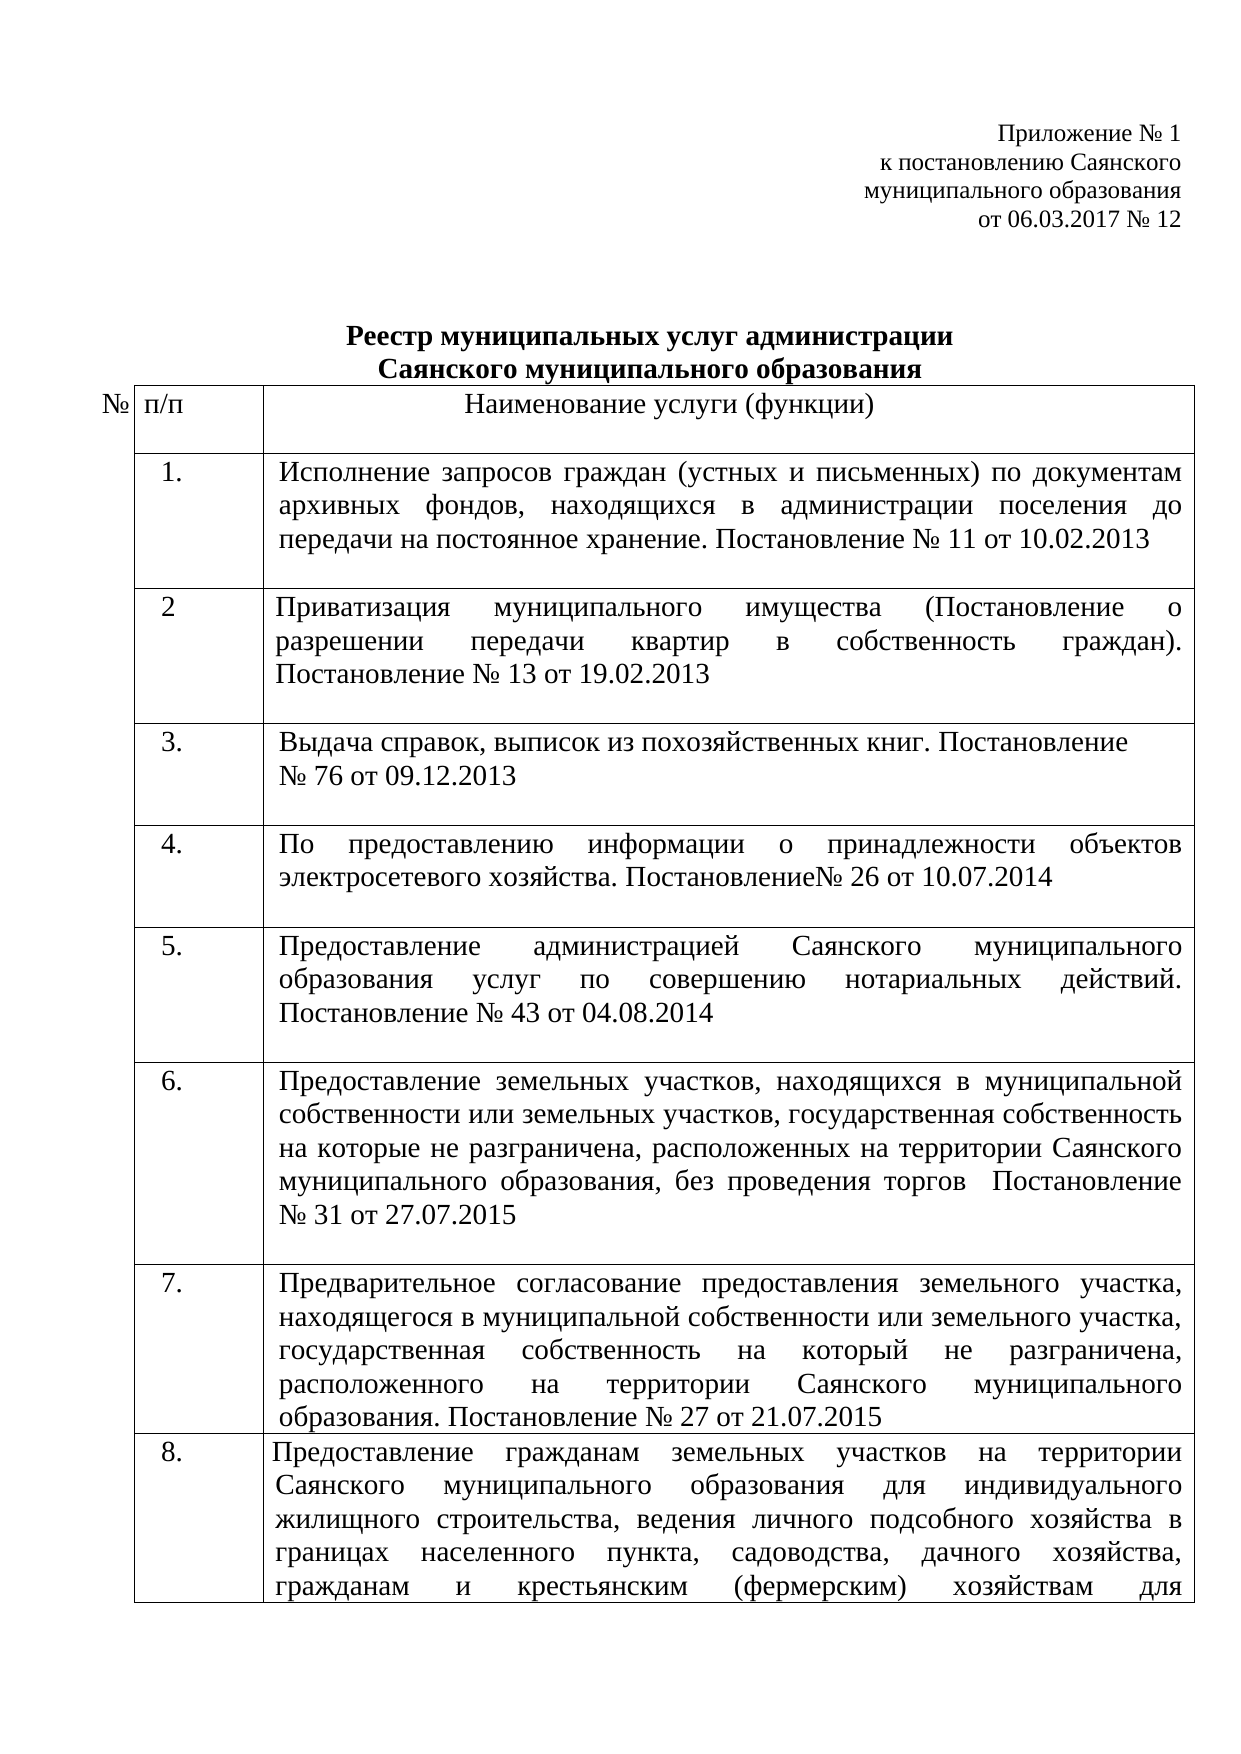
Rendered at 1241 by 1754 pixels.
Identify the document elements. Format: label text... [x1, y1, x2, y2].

table_cell Исполнение запросов граждан (устных и письменных) по документам архивных фондов, находящихся в администрации поселения до передачи на постоянное хранение. Постановление № 11 от 10.02.2013 [264, 454, 1194, 588]
table_cell По предоставлению информации о принадлежности объектов электросетевого хозяйства. Постановление№ 26 от 10.07.2014 [264, 826, 1194, 927]
table_cell 1. [135, 454, 263, 588]
table_cell Выдача справок, выписок из похозяйственных книг. Постановление № 76 от 09.12.2013 [264, 724, 1194, 825]
text Реестр муниципальных услуг администрации [118, 318, 1181, 351]
table_cell 4. [135, 826, 263, 927]
table_cell 6. [135, 1063, 263, 1264]
table_cell 2 [135, 589, 263, 723]
text Саянского муниципального образования [118, 351, 1181, 385]
table_header № п/п [135, 386, 263, 453]
table_cell Предоставление земельных участков, находящихся в муниципальной собственности или земельных участков, государственная собственность на которые не разграничена, расположенных на территории Саянского муниципального образования, без проведения торгов Постановление № 31 от 27.07.2015 [264, 1063, 1194, 1264]
text к постановлению Саянского [118, 147, 1181, 176]
table_cell 5. [135, 928, 263, 1062]
table_header Наименование услуги (функции) [264, 386, 1194, 453]
table_cell 7. [135, 1265, 263, 1433]
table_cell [264, 1434, 1194, 1602]
table_cell 8. [135, 1434, 263, 1602]
table_cell Предварительное согласование предоставления земельного участка, находящегося в муниципальной собственности или земельного участка, государственная собственность на который не разграничена, расположенного на территории Саянского муниципального образования. Постановление № 27 от 21.07.2015 [264, 1265, 1194, 1433]
text Приложение № 1 [118, 118, 1181, 147]
text от 06.03.2017 № 12 [118, 204, 1181, 233]
table_cell Предоставление администрацией Саянского муниципального образования услуг по совершению нотариальных действий. Постановление № 43 от 04.08.2014 [264, 928, 1194, 1062]
table_cell Приватизация муниципального имущества (Постановление о разрешении передачи квартир в собственность граждан). Постановление № 13 от 19.02.2013 [264, 589, 1194, 723]
text муниципального образования [118, 176, 1181, 204]
table_cell 3. [135, 724, 263, 825]
